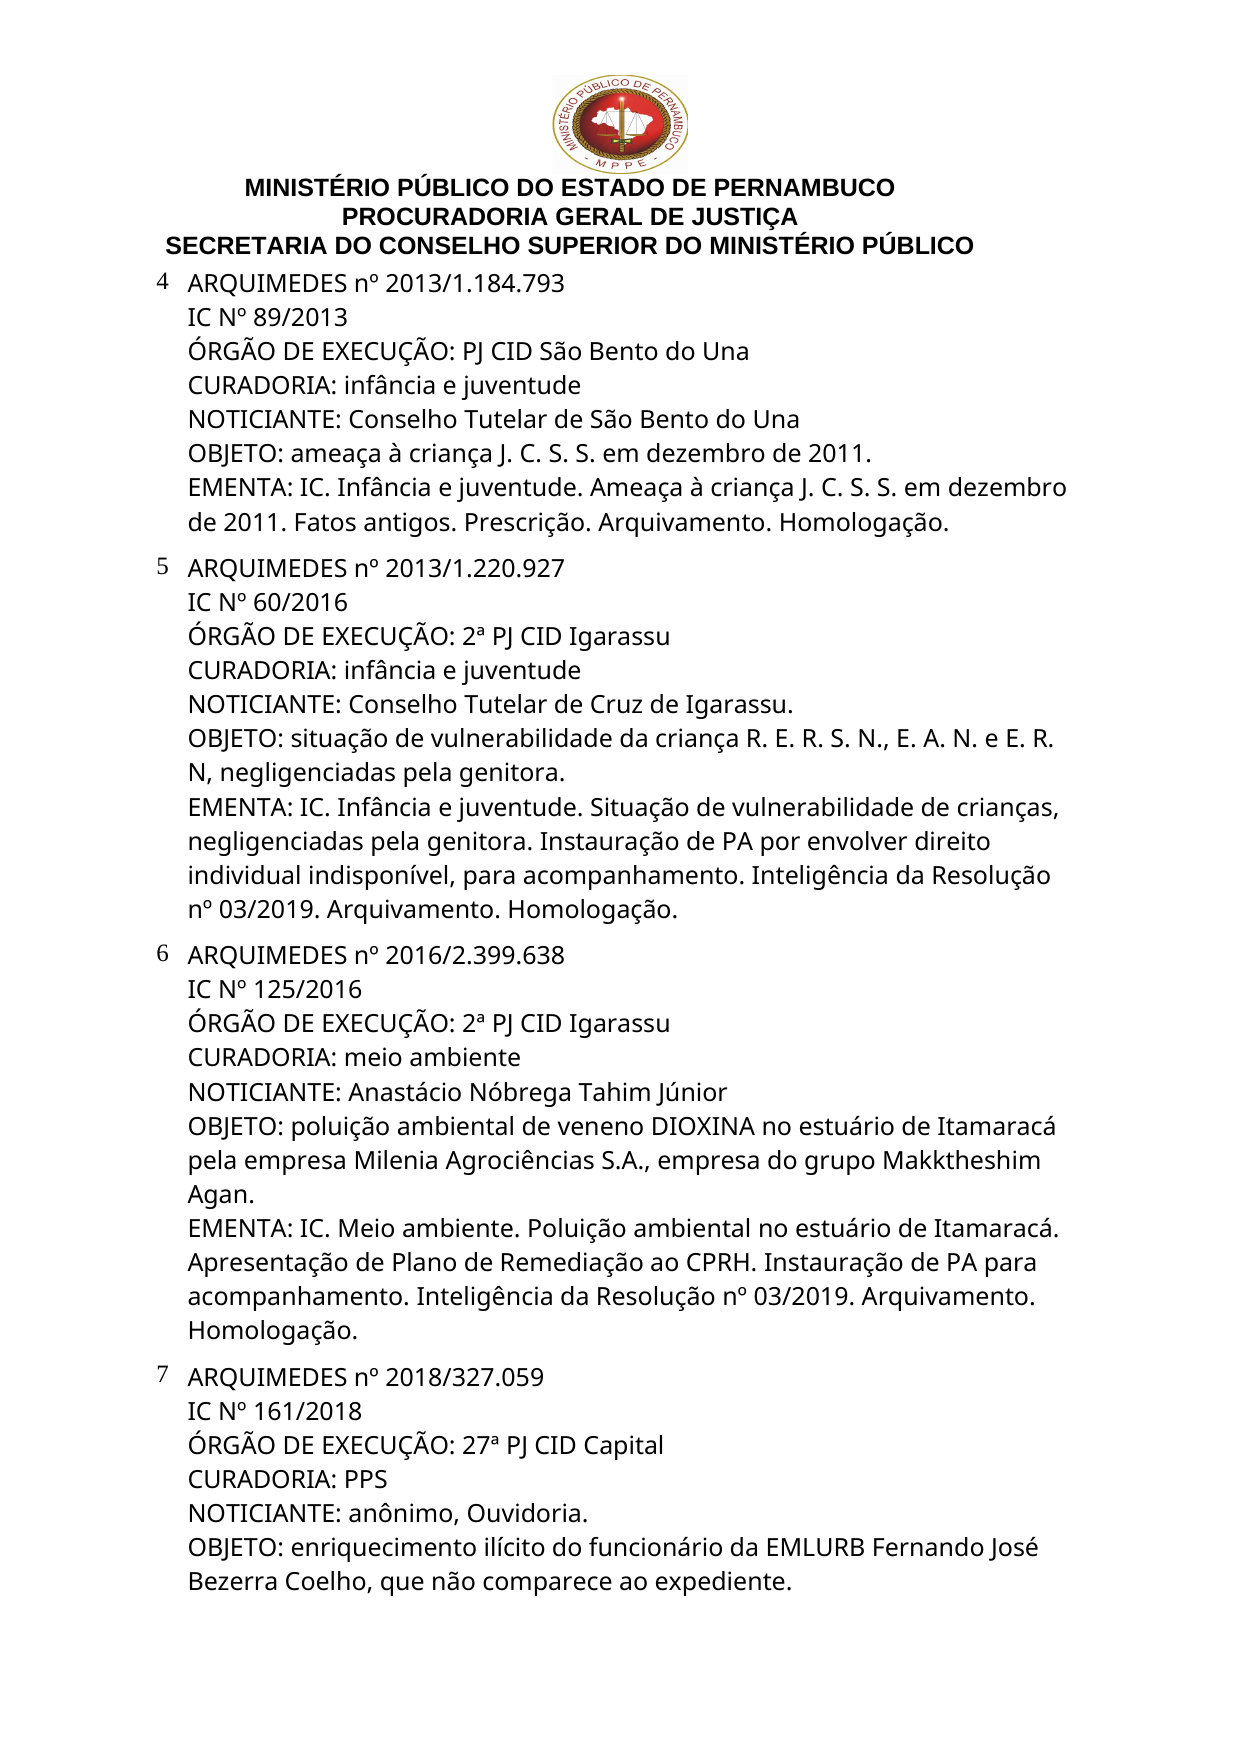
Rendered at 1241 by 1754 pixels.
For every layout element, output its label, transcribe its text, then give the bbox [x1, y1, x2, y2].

table_cell ARQUIMEDES nº 2016/2.399.638 IC Nº 125/2016 ÓRGÃO DE EXECUÇÃO: 2ª PJ CID Igarassu CURADORIA: meio ambiente NOTICIANTE: Anastácio Nóbrega Tahim Júnior OBJETO: poluição ambiental de veneno DIOXINA no estuário de Itamaracá pela empresa Milenia Agrociências S.A., empresa do grupo Makktheshim Agan. EMENTA: IC. Meio ambiente. Poluição ambiental no estuário de Itamaracá. Apresentação de Plano de Remediação ao CPRH. Instauração de PA para acompanhamento. Inteligência da Resolução nº 03/2019. Arquivamento. Homologação. [181, 932, 1084, 1353]
picture [552, 75, 688, 174]
table_cell ARQUIMEDES nº 2013/1.220.927 IC Nº 60/2016 ÓRGÃO DE EXECUÇÃO: 2ª PJ CID Igarassu CURADORIA: infância e juventude NOTICIANTE: Conselho Tutelar de Cruz de Igarassu. OBJETO: situação de vulnerabilidade da criança R. E. R. S. N., E. A. N. e E. R. N, negligenciadas pela genitora. EMENTA: IC. Infância e juventude. Situação de vulnerabilidade de crianças, negligenciadas pela genitora. Instauração de PA por envolver direito individual indisponível, para acompanhamento. Inteligência da Resolução nº 03/2019. Arquivamento. Homologação. [181, 545, 1084, 932]
table_cell 5 [144, 545, 181, 932]
table_cell ARQUIMEDES nº 2013/1.184.793 IC Nº 89/2013 ÓRGÃO DE EXECUÇÃO: PJ CID São Bento do Una CURADORIA: infância e juventude NOTICIANTE: Conselho Tutelar de São Bento do Una OBJETO: ameaça à criança J. C. S. S. em dezembro de 2011. EMENTA: IC. Infância e juventude. Ameaça à criança J. C. S. S. em dezembro de 2011. Fatos antigos. Prescrição. Arquivamento. Homologação. [181, 260, 1084, 544]
table_cell 6 [144, 932, 181, 1353]
table_cell 7 [144, 1353, 181, 1604]
table_cell 4 [144, 260, 181, 544]
